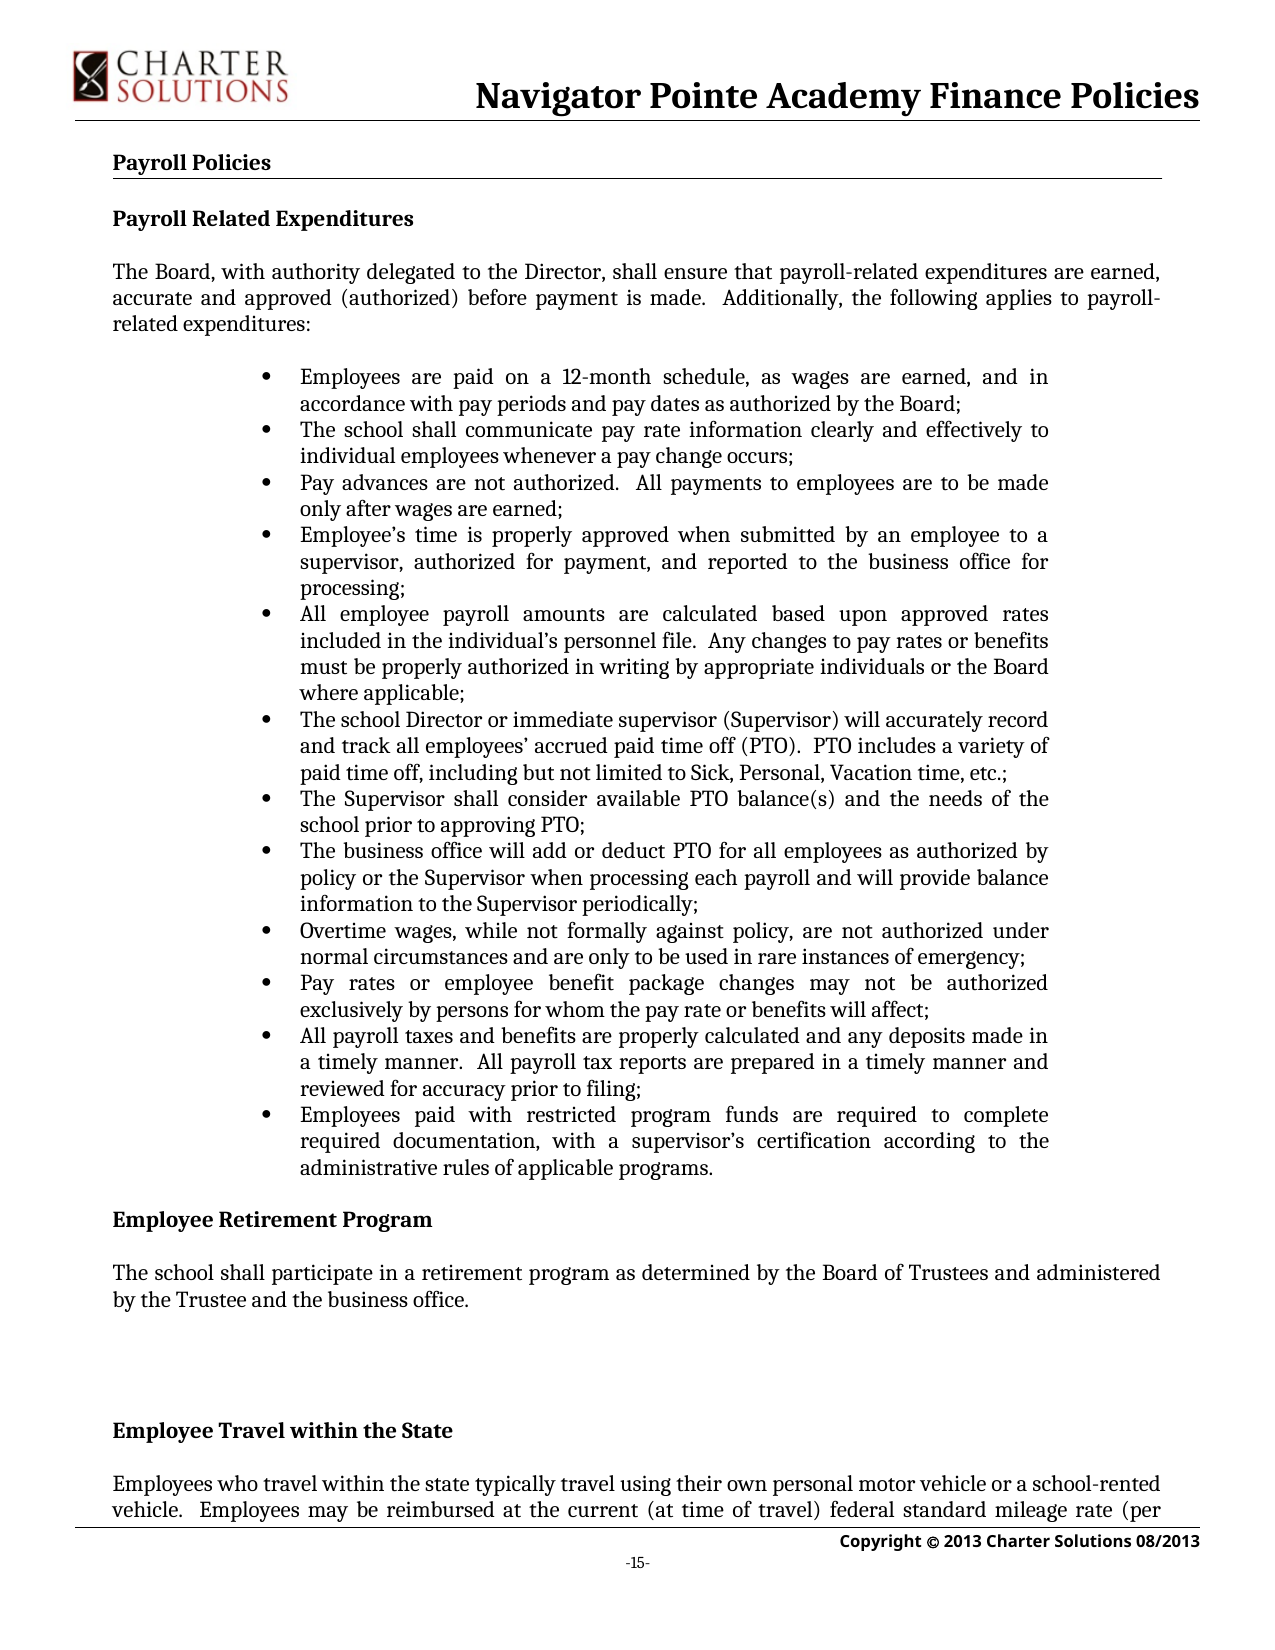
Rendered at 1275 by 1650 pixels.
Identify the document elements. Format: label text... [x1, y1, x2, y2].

list Pay rates or employee benefit package changes may not be authorized exclusively by persons for whom the pay rate or benefits will affect; [262, 970, 1050, 1023]
list Employee’s time is properly approved when submitted by an employee to a supervisor, authorized for payment, and reported to the business office for processing; [262, 522, 1050, 601]
list Employees paid with restricted program funds are required to complete required documentation, with a supervisor’s certification according to the administrative rules of applicable programs. [262, 1102, 1050, 1181]
list Employees are paid on a 12-month schedule, as wages are earned, and in accordance with pay periods and pay dates as authorized by the Board; [262, 364, 1050, 417]
text The school shall participate in a retirement program as determined by the Board of Trustees and administered by the Trustee and the business office. [112, 1260, 1162, 1313]
picture [65, 43, 297, 110]
list All employee payroll amounts are calculated based upon approved rates included in the individual’s personnel file. Any changes to pay rates or benefits must be properly authorized in writing by appropriate individuals or the Board where applicable; [262, 601, 1050, 707]
list The school shall communicate pay rate information clearly and effectively to individual employees whenever a pay change occurs; [262, 417, 1050, 469]
text The Board, with authority delegated to the Director, shall ensure that payroll-related expenditures are earned, accurate and approved (authorized) before payment is made. Additionally, the following applies to payroll-related expenditures: [112, 258, 1162, 338]
list The school Director or immediate supervisor (Supervisor) will accurately record and track all employees’ accrued paid time off (PTO). PTO includes a variety of paid time off, including but not limited to Sick, Personal, Vacation time, etc.; [262, 707, 1050, 786]
list The Supervisor shall consider available PTO balance(s) and the needs of the school prior to approving PTO; [262, 786, 1050, 838]
list All payroll taxes and benefits are properly calculated and any deposits made in a timely manner. All payroll tax reports are prepared in a timely manner and reviewed for accuracy prior to filing; [262, 1023, 1050, 1102]
text Payroll Related Expenditures [112, 206, 1162, 232]
list Pay advances are not authorized. All payments to employees are to be made only after wages are earned; [262, 469, 1050, 522]
list The business office will add or deduct PTO for all employees as authorized by policy or the Supervisor when processing each payroll and will provide balance information to the Supervisor periodically; [262, 838, 1050, 917]
text Employee Travel within the State [112, 1418, 1162, 1444]
text Payroll Policies [112, 150, 1162, 179]
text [112, 1471, 1162, 1523]
text Employee Retirement Program [112, 1207, 1162, 1234]
list Overtime wages, while not formally against policy, are not authorized under normal circumstances and are only to be used in rare instances of emergency; [262, 917, 1050, 970]
